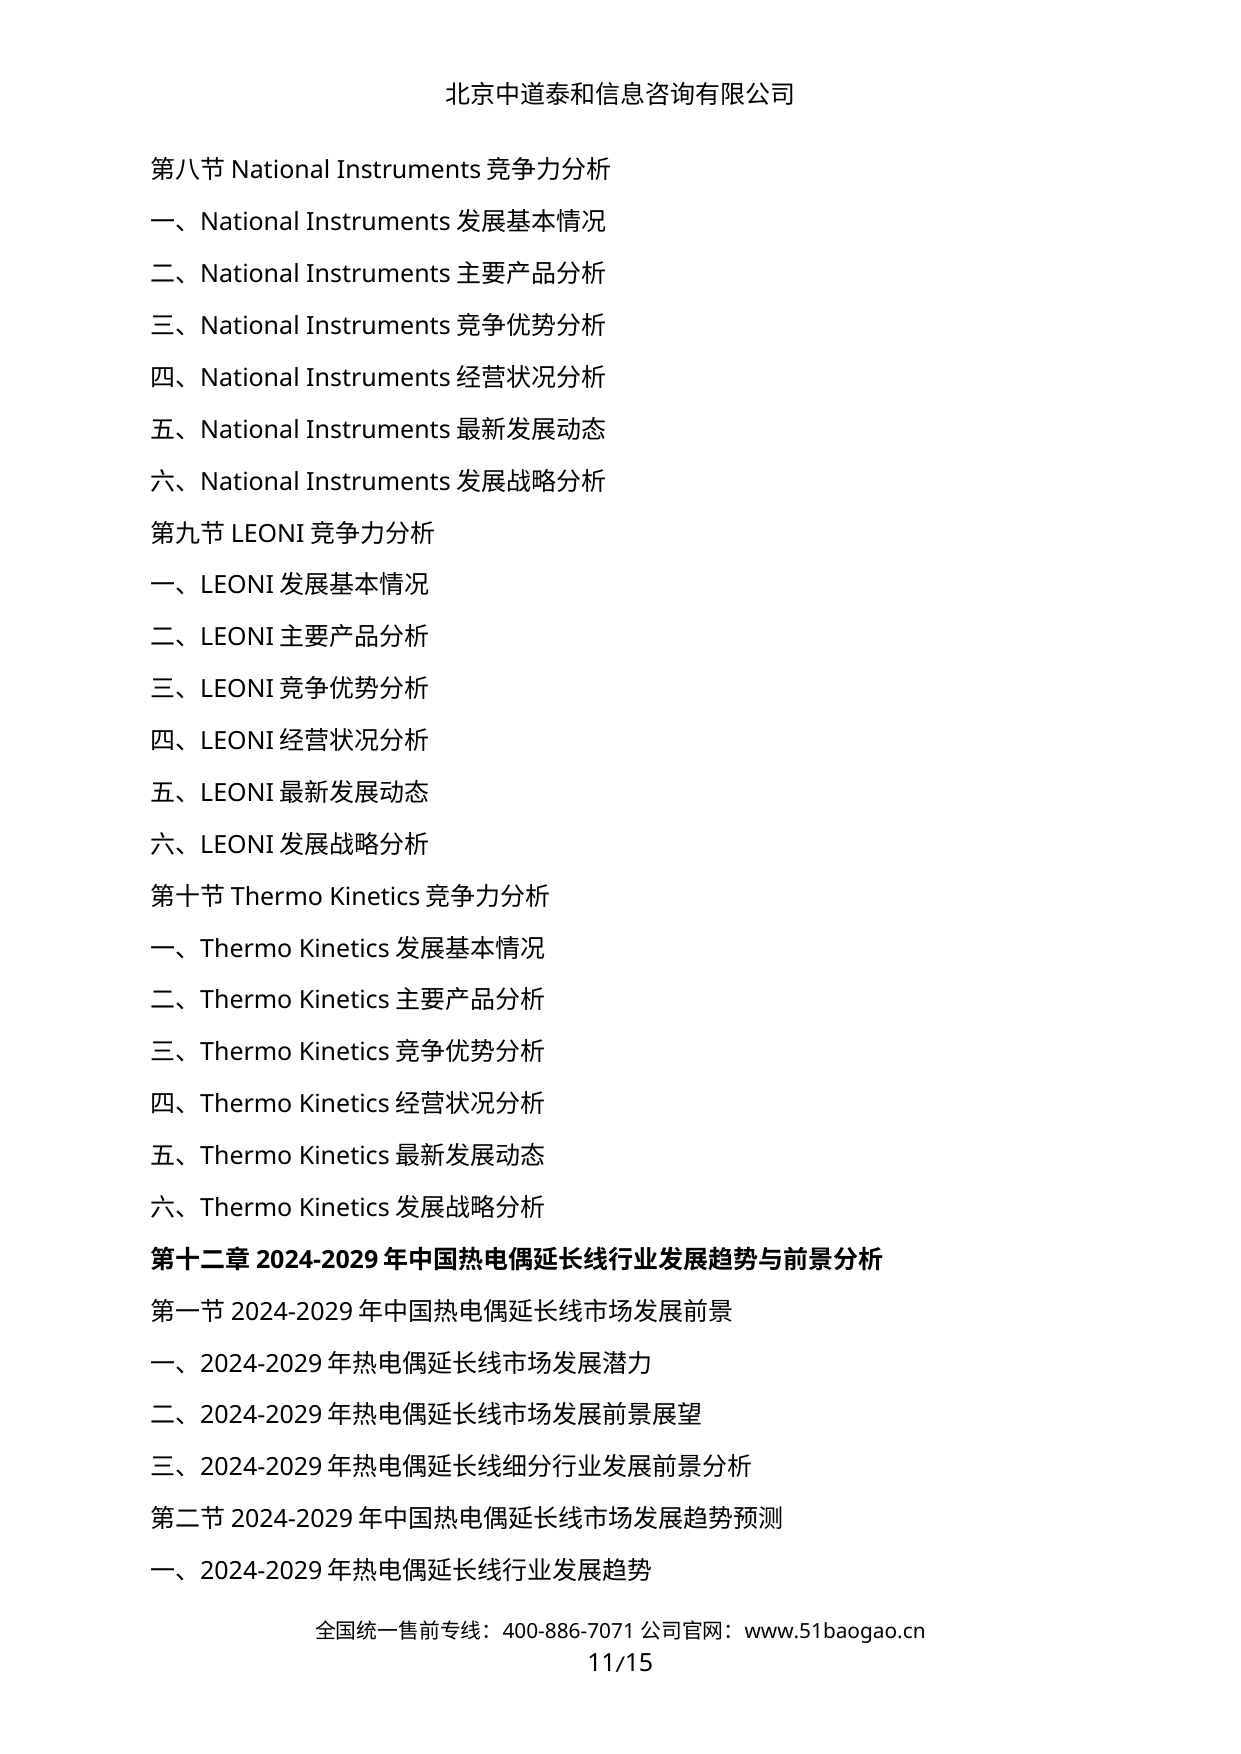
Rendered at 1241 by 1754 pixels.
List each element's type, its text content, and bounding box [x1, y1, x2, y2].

text 三、LEONI竞争优势分析 [150, 669, 1090, 705]
text 第一节 2024-2029年中国热电偶延长线市场发展前景 [150, 1291, 1090, 1327]
text 六、LEONI发展战略分析 [150, 824, 1090, 861]
text 一、Thermo Kinetics发展基本情况 [150, 928, 1090, 964]
text 四、Thermo Kinetics经营状况分析 [150, 1084, 1090, 1120]
text 二、National Instruments主要产品分析 [150, 254, 1090, 290]
text 一、2024-2029年热电偶延长线行业发展趋势 [150, 1551, 1090, 1587]
text 第九节 LEONI竞争力分析 [150, 513, 1090, 549]
text 第八节 National Instruments竞争力分析 [150, 150, 1090, 186]
text 一、National Instruments发展基本情况 [150, 202, 1090, 238]
text 五、National Instruments最新发展动态 [150, 409, 1090, 446]
text 一、2024-2029年热电偶延长线市场发展潜力 [150, 1343, 1090, 1379]
text 五、Thermo Kinetics最新发展动态 [150, 1136, 1090, 1172]
text 三、National Instruments竞争优势分析 [150, 306, 1090, 342]
text 一、LEONI发展基本情况 [150, 565, 1090, 601]
text 六、National Instruments发展战略分析 [150, 461, 1090, 497]
text 三、Thermo Kinetics竞争优势分析 [150, 1032, 1090, 1068]
text 第二节 2024-2029年中国热电偶延长线市场发展趋势预测 [150, 1499, 1090, 1535]
text 第十节 Thermo Kinetics竞争力分析 [150, 876, 1090, 912]
text 三、2024-2029年热电偶延长线细分行业发展前景分析 [150, 1447, 1090, 1483]
text 第十二章 2024-2029年中国热电偶延长线行业发展趋势与前景分析 [150, 1239, 1090, 1276]
text 二、2024-2029年热电偶延长线市场发展前景展望 [150, 1395, 1090, 1431]
text 四、National Instruments经营状况分析 [150, 357, 1090, 394]
text 五、LEONI最新发展动态 [150, 772, 1090, 809]
text 六、Thermo Kinetics发展战略分析 [150, 1187, 1090, 1224]
text 四、LEONI经营状况分析 [150, 721, 1090, 757]
text 二、LEONI主要产品分析 [150, 617, 1090, 653]
text 二、Thermo Kinetics主要产品分析 [150, 980, 1090, 1016]
